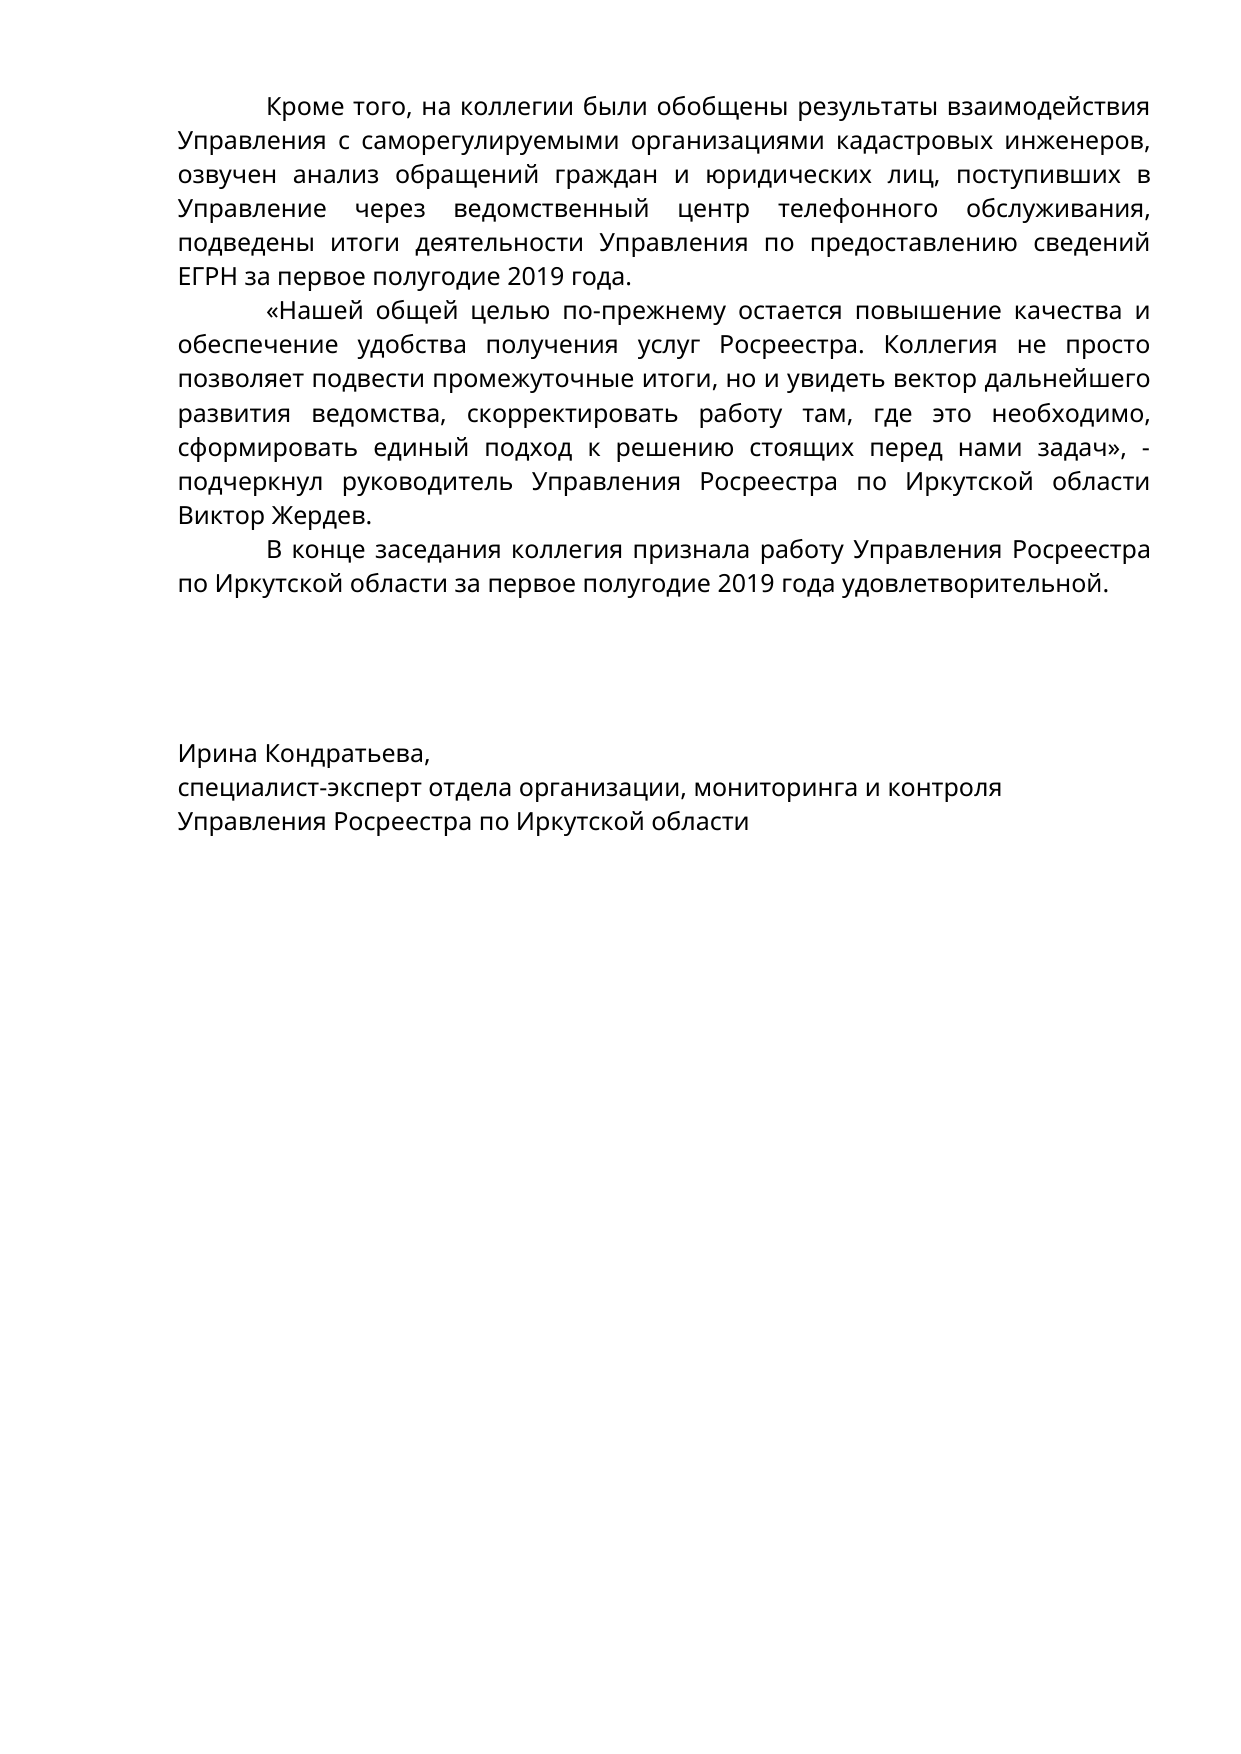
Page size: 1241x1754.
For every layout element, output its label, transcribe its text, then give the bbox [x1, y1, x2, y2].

text В конце заседания коллегия признала работу Управления Росреестра по Иркутской области за первое полугодие 2019 года удовлетворительной. [177, 531, 1152, 599]
text Ирина Кондратьева, [177, 736, 1152, 770]
text Кроме того, на коллегии были обобщены результаты взаимодействия Управления с саморегулируемыми организациями кадастровых инженеров, озвучен анализ обращений граждан и юридических лиц, поступивших в Управление через ведомственный центр телефонного обслуживания, подведены итоги деятельности Управления по предоставлению сведений ЕГРН за первое полугодие 2019 года. [177, 89, 1152, 293]
text Управления Росреестра по Иркутской области [177, 804, 1152, 838]
text специалист-эксперт отдела организации, мониторинга и контроля [177, 770, 1152, 804]
text «Нашей общей целью по-прежнему остается повышение качества и обеспечение удобства получения услуг Росреестра. Коллегия не просто позволяет подвести промежуточные итоги, но и увидеть вектор дальнейшего развития ведомства, скорректировать работу там, где это необходимо, сформировать единый подход к решению стоящих перед нами задач», - подчеркнул руководитель Управления Росреестра по Иркутской области Виктор Жердев. [177, 293, 1152, 531]
